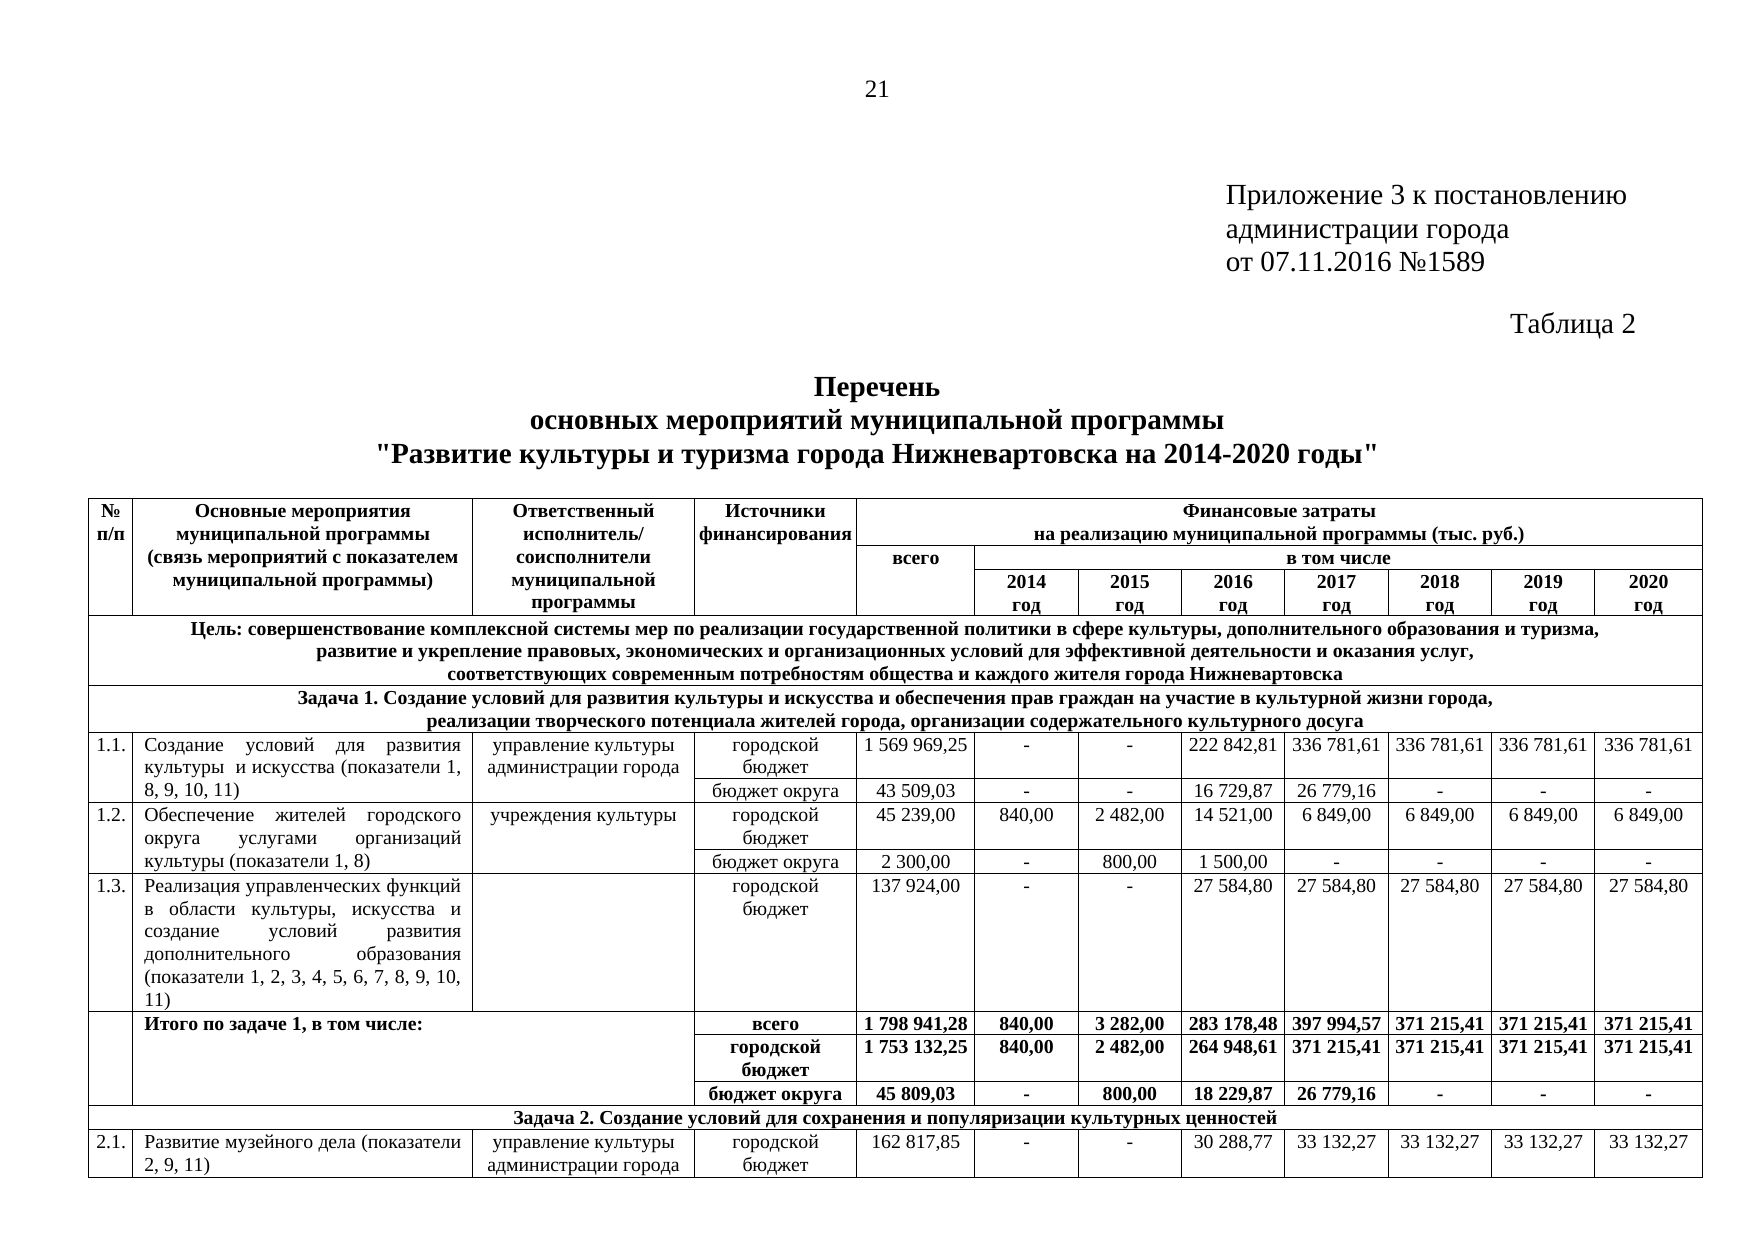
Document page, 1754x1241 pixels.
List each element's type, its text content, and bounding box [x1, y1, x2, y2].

table_header Источники финансирования [695, 499, 856, 615]
table_cell 2018 год [1389, 570, 1491, 615]
table_cell 1.3. [89, 874, 132, 1011]
table_header Ответственный исполнитель/ соисполнители муниципальной программы [473, 499, 694, 615]
text "Развитие культуры и туризма города Нижневартовска на 2014-2020 годы" [118, 436, 1636, 469]
table_cell 371 215,41 [1595, 1012, 1702, 1034]
table_header Финансовые затраты на реализацию муниципальной программы (тыс. руб.) [857, 499, 1702, 545]
table_cell 27 584,80 [1285, 874, 1388, 1011]
table_cell городской бюджет [695, 733, 856, 778]
table_cell - [1492, 850, 1594, 873]
table_cell 2 300,00 [857, 850, 974, 873]
table_cell 2 482,00 [1079, 803, 1181, 849]
table_cell - [975, 1130, 1078, 1177]
table_cell 1.2. [89, 803, 132, 873]
table_cell 2015 год [1079, 570, 1181, 615]
table_cell 45 239,00 [857, 803, 974, 849]
table_cell 264 948,61 [1182, 1035, 1284, 1081]
table_cell - [1595, 1082, 1702, 1105]
table_cell 30 288,77 [1182, 1130, 1284, 1177]
table_cell - [1079, 1130, 1181, 1177]
table_cell - [975, 874, 1078, 1011]
table_cell 162 817,85 [857, 1130, 974, 1177]
table_cell 2020 год [1595, 570, 1702, 615]
table_cell 16 729,87 [1182, 779, 1284, 802]
table_cell 800,00 [1079, 1082, 1181, 1105]
table_cell 1 798 941,28 [857, 1012, 974, 1034]
table_cell 371 215,41 [1389, 1012, 1491, 1034]
table_cell городской бюджет [695, 1130, 856, 1177]
text администрации города [118, 211, 1636, 244]
table_cell 137 924,00 [857, 874, 974, 1011]
table_cell 33 132,27 [1285, 1130, 1388, 1177]
table_cell - [1595, 850, 1702, 873]
table_cell городской бюджет [695, 874, 856, 1011]
table_cell - [1595, 779, 1702, 802]
table_cell 336 781,61 [1389, 733, 1491, 778]
table_cell 2.1. [89, 1130, 132, 1177]
table_cell Цель: совершенствование комплексной системы мер по реализации государственной политики в сфере культуры, дополнительного образования и туризма, развитие и укрепление правовых, экономических и организационных условий для эффективной деятельности и оказания услуг, соответствующих современным потребностям общества и каждого жителя города Нижневартовска [89, 616, 1702, 685]
table_cell - [1285, 850, 1388, 873]
table_cell 27 584,80 [1595, 874, 1702, 1011]
table_header Основные мероприятия муниципальной программы (связь мероприятий с показателем муниципальной программы) [133, 499, 472, 615]
table_cell Задача 1. Создание условий для развития культуры и искусства и обеспечения прав граждан на участие в культурной жизни города, реализации творческого потенциала жителей города, организации содержательного культурного досуга [89, 686, 1702, 732]
table_cell - [1492, 1082, 1594, 1105]
table_cell - [1492, 779, 1594, 802]
table_cell 800,00 [1079, 850, 1181, 873]
table_cell 6 849,00 [1492, 803, 1594, 849]
table_cell 840,00 [975, 1012, 1078, 1034]
table_cell 2 482,00 [1079, 1035, 1181, 1081]
table_cell бюджет округа [695, 1082, 856, 1105]
table_cell 2017 год [1285, 570, 1388, 615]
table_cell - [975, 850, 1078, 873]
table_cell 1.1. [89, 733, 132, 802]
table_cell 371 215,41 [1492, 1035, 1594, 1081]
table_cell учреждения культуры [473, 803, 694, 873]
table_cell 33 132,27 [1389, 1130, 1491, 1177]
table_cell 26 779,16 [1285, 1082, 1388, 1105]
table_cell Реализация управленческих функций в области культуры, искусства и создание условий развития дополнительного образования (показатели 1, 2, 3, 4, 5, 6, 7, 8, 9, 10, 11) [133, 874, 472, 1011]
table_cell 283 178,48 [1182, 1012, 1284, 1034]
table_cell городской бюджет [695, 803, 856, 849]
text Таблица 2 [118, 307, 1636, 340]
table_cell всего [695, 1012, 856, 1034]
table_cell 33 132,27 [1492, 1130, 1594, 1177]
table_header № п/п [89, 499, 132, 615]
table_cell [473, 1130, 694, 1177]
table_cell 14 521,00 [1182, 803, 1284, 849]
table_cell городской бюджет [695, 1035, 856, 1081]
table_cell 18 229,87 [1182, 1082, 1284, 1105]
table_cell - [1079, 874, 1181, 1011]
table_cell 6 849,00 [1285, 803, 1388, 849]
table_cell бюджет округа [695, 779, 856, 802]
text от 07.11.2016 №1589 [118, 244, 1636, 278]
table_cell 45 809,03 [857, 1082, 974, 1105]
table_cell управление культуры администрации города [473, 733, 694, 802]
text Приложение 3 к постановлению [118, 177, 1636, 211]
table_cell 371 215,41 [1389, 1035, 1491, 1081]
table_cell в том числе [975, 546, 1702, 569]
table_cell 27 584,80 [1182, 874, 1284, 1011]
table_cell 840,00 [975, 1035, 1078, 1081]
table_cell - [975, 1082, 1078, 1105]
table_cell 1 500,00 [1182, 850, 1284, 873]
table_cell 1 569 969,25 [857, 733, 974, 778]
table_cell 6 849,00 [1595, 803, 1702, 849]
table_cell Итого по задаче 1, в том числе: [133, 1012, 694, 1105]
table_cell 43 509,03 [857, 779, 974, 802]
table_cell 336 781,61 [1492, 733, 1594, 778]
table_cell всего [857, 546, 974, 615]
table_cell Задача 2. Создание условий для сохранения и популяризации культурных ценностей [89, 1106, 1702, 1129]
table_cell - [1079, 733, 1181, 778]
table_cell 397 994,57 [1285, 1012, 1388, 1034]
table_cell 336 781,61 [1595, 733, 1702, 778]
table_cell 26 779,16 [1285, 779, 1388, 802]
table_cell 371 215,41 [1492, 1012, 1594, 1034]
table_cell 2019 год [1492, 570, 1594, 615]
table_cell - [1389, 1082, 1491, 1105]
table_cell бюджет округа [695, 850, 856, 873]
table_cell [473, 874, 694, 1011]
text основных мероприятий муниципальной программы [118, 402, 1636, 436]
table_cell 27 584,80 [1492, 874, 1594, 1011]
text Перечень [118, 369, 1636, 402]
table_cell 27 584,80 [1389, 874, 1491, 1011]
table_cell [89, 1012, 132, 1105]
table_cell 371 215,41 [1595, 1035, 1702, 1081]
table_cell - [1389, 779, 1491, 802]
table_cell 222 842,81 [1182, 733, 1284, 778]
table_cell 6 849,00 [1389, 803, 1491, 849]
table_cell - [975, 733, 1078, 778]
table_cell Создание условий для развития культуры и искусства (показатели 1, 8, 9, 10, 11) [133, 733, 472, 802]
table_cell - [975, 779, 1078, 802]
table_cell 33 132,27 [1595, 1130, 1702, 1177]
table_cell 840,00 [975, 803, 1078, 849]
table_cell 371 215,41 [1285, 1035, 1388, 1081]
table_cell - [1079, 779, 1181, 802]
table_cell 3 282,00 [1079, 1012, 1181, 1034]
table_cell Обеспечение жителей городского округа услугами организаций культуры (показатели 1, 8) [133, 803, 472, 873]
table_cell 336 781,61 [1285, 733, 1388, 778]
table_cell 1 753 132,25 [857, 1035, 974, 1081]
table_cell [133, 1130, 472, 1177]
table_cell 2014 год [975, 570, 1078, 615]
table_cell 2016 год [1182, 570, 1284, 615]
table_cell - [1389, 850, 1491, 873]
